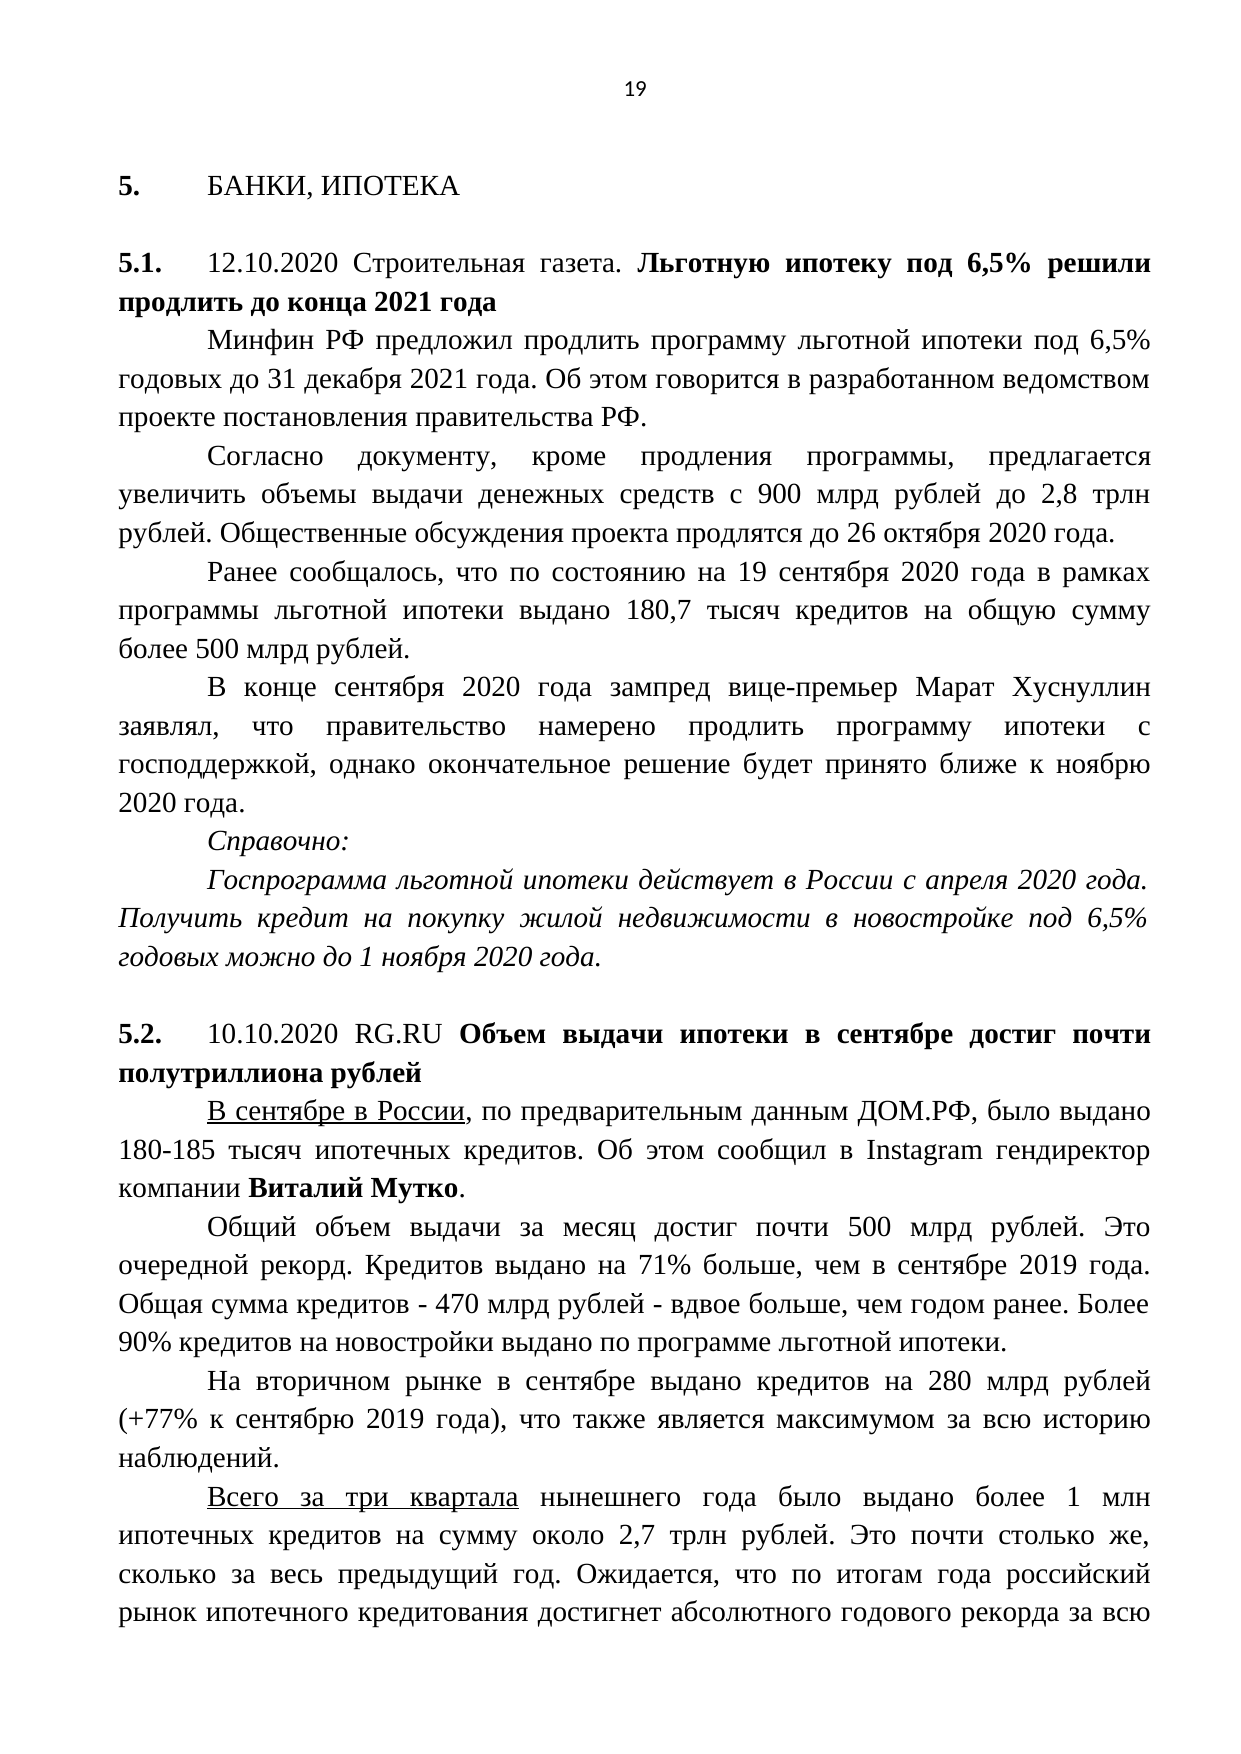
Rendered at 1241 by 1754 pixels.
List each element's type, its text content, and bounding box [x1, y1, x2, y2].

text Ранее сообщалось, что по состоянию на 19 сентября 2020 года в рамках программы льготной ипотеки выдано 180,7 тысяч кредитов на общую сумму более 500 млрд рублей. [118, 554, 1152, 664]
list 12.10.2020 Строительная газета. Льготную ипотеку под 6,5% решили продлить до конца 2021 года [118, 245, 1152, 317]
text Справочно: [118, 823, 1152, 857]
text Общий объем выдачи за месяц достиг почти 500 млрд рублей. Это очередной рекорд. Кредитов выдано на 71% больше, чем в сентябре 2019 года. Общая сумма кредитов - 470 млрд рублей - вдвое больше, чем годом ранее. Более 90% кредитов на новостройки выдано по программе льготной ипотеки. [118, 1209, 1152, 1358]
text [118, 1479, 1152, 1628]
text На вторичном рынке в сентябре выдано кредитов на 280 млрд рублей (+77% к сентябрю 2019 года), что также является максимумом за всю историю наблюдений. [118, 1363, 1152, 1474]
text В конце сентября 2020 года зампред вице-премьер Марат Хуснуллин заявлял, что правительство намерено продлить программу ипотеки с господдержкой, однако окончательное решение будет принято ближе к ноябрю 2020 года. [118, 669, 1152, 818]
text В сентябре в России, по предварительным данным ДОМ.РФ, было выдано 180-185 тысяч ипотечных кредитов. Об этом сообщил в Instagram гендиректор компании Виталий Мутко. [118, 1093, 1152, 1204]
text Минфин РФ предложил продлить программу льготной ипотеки под 6,5% годовых до 31 декабря 2021 года. Об этом говорится в разработанном ведомством проекте постановления правительства РФ. [118, 322, 1152, 433]
text Госпрограмма льготной ипотеки действует в России с апреля 2020 года. Получить кредит на покупку жилой недвижимости в новостройке под 6,5% годовых можно до 1 ноября 2020 года. [118, 862, 1152, 973]
list 10.10.2020 RG.RU Объем выдачи ипотеки в сентябре достиг почти полутриллиона рублей [118, 1016, 1152, 1088]
text Согласно документу, кроме продления программы, предлагается увеличить объемы выдачи денежных средств с 900 млрд рублей до 2,8 трлн рублей. Общественные обсуждения проекта продлятся до 26 октября 2020 года. [118, 438, 1152, 549]
list БАНКИ, ИПОТЕКА [118, 168, 1152, 202]
